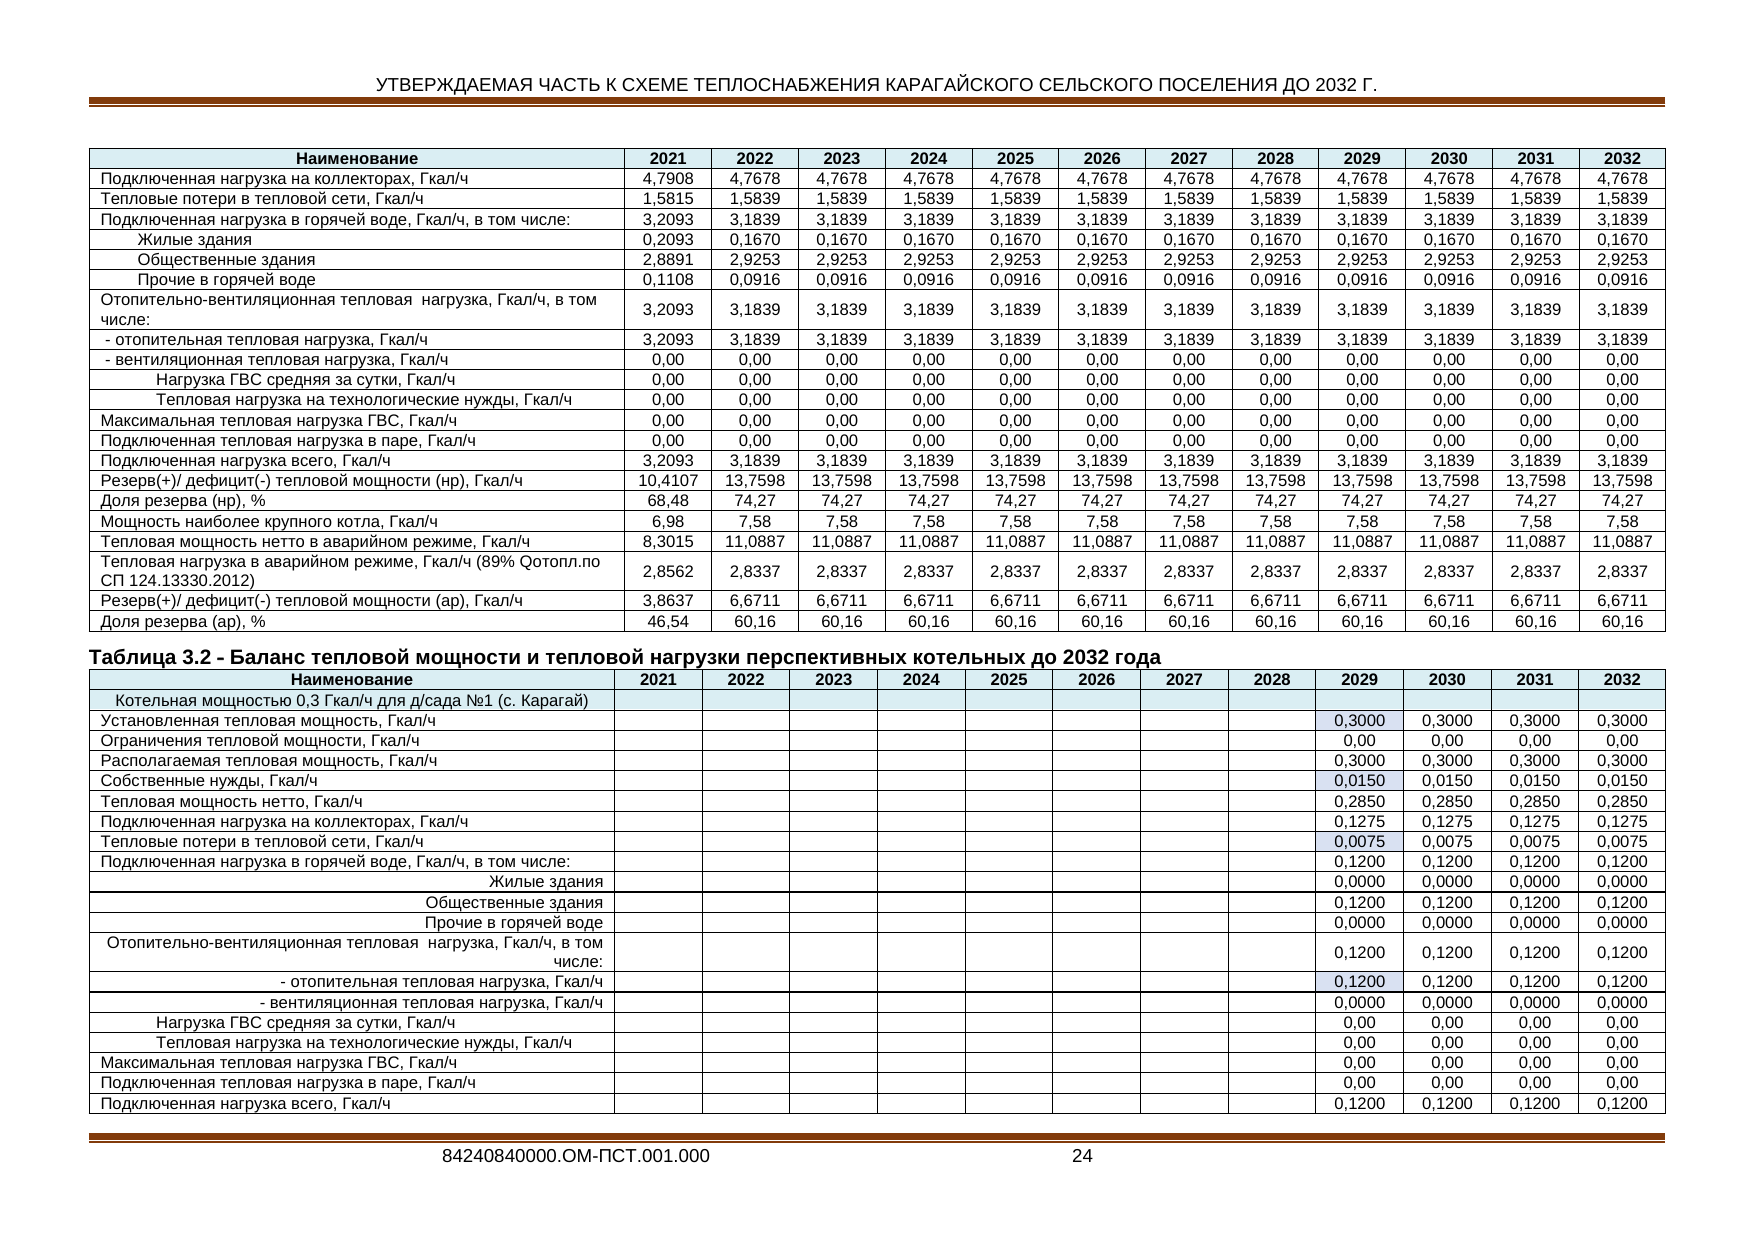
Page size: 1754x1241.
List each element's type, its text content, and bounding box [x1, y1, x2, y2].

table_cell 0,00 [1579, 1073, 1665, 1092]
table_cell [1053, 933, 1140, 971]
table_cell Максимальная тепловая нагрузка ГВС, Гкал/ч [90, 410, 624, 429]
table_cell 0,2850 [1404, 791, 1491, 811]
table_cell 0,00 [1233, 350, 1318, 369]
table_cell 0,00 [1404, 1053, 1491, 1072]
table_cell 0,00 [973, 390, 1058, 409]
table_header 2026 [1059, 149, 1145, 168]
table_cell Доля резерва (ар), % [90, 611, 624, 631]
table_cell [1229, 893, 1315, 912]
table_cell 0,00 [799, 350, 885, 369]
table_cell 2,9253 [1406, 250, 1492, 269]
table_cell Собственные нужды, Гкал/ч [90, 771, 614, 790]
table_cell [615, 1033, 702, 1052]
table_cell [966, 993, 1052, 1012]
table_cell 0,1670 [712, 230, 798, 249]
table_cell 0,1200 [1579, 933, 1665, 971]
table_cell 3,1839 [1059, 290, 1145, 328]
table_cell [790, 1073, 877, 1092]
table_header 2026 [1053, 670, 1140, 689]
table_cell 13,7598 [712, 471, 798, 490]
table_cell 0,00 [1319, 410, 1405, 429]
table_cell 11,0887 [1493, 532, 1579, 551]
table_cell 7,58 [1319, 511, 1405, 531]
table_cell [966, 1094, 1052, 1113]
table_cell [790, 872, 877, 891]
table_cell [1053, 972, 1140, 991]
table_cell 1,5839 [1059, 189, 1145, 208]
table_cell [790, 972, 877, 991]
table_cell 0,1200 [1404, 1094, 1491, 1113]
table_cell [703, 690, 789, 709]
table_cell 4,7678 [1233, 169, 1318, 188]
table_cell [878, 872, 965, 891]
table_cell 0,00 [1404, 731, 1491, 750]
table_cell [790, 711, 877, 730]
table_cell 0,3000 [1316, 751, 1403, 770]
table_cell 6,6711 [1406, 591, 1492, 610]
table_cell 7,58 [1146, 511, 1232, 531]
table_cell [790, 893, 877, 912]
table_cell [966, 872, 1052, 891]
table_cell 0,1200 [1316, 1094, 1403, 1113]
table_cell 74,27 [1233, 491, 1318, 510]
table_cell 3,1839 [712, 451, 798, 470]
table_cell [1229, 751, 1315, 770]
table_cell 0,0000 [1579, 993, 1665, 1012]
table_cell [1229, 1073, 1315, 1092]
table_cell - отопительная тепловая нагрузка, Гкал/ч [90, 330, 624, 349]
table_cell 2,9253 [1580, 250, 1665, 269]
table_cell 0,00 [1579, 1033, 1665, 1052]
table_cell 0,0150 [1579, 771, 1665, 790]
table_cell [615, 1013, 702, 1032]
table_cell 0,00 [712, 370, 798, 389]
table_cell [1141, 812, 1228, 831]
table_cell [1141, 1053, 1228, 1072]
table_cell 74,27 [973, 491, 1058, 510]
table_cell 11,0887 [712, 532, 798, 551]
table_cell 0,00 [1316, 731, 1403, 750]
table_cell 0,00 [1404, 1073, 1491, 1092]
table_cell 11,0887 [886, 532, 972, 551]
table_cell 6,6711 [1233, 591, 1318, 610]
table_header 2025 [973, 149, 1058, 168]
table_cell 2,9253 [1233, 250, 1318, 269]
table_cell 7,58 [1059, 511, 1145, 531]
table_cell 0,00 [625, 410, 711, 429]
table_cell [1579, 690, 1665, 709]
table_cell [790, 731, 877, 750]
table_cell [1053, 1073, 1140, 1092]
table_cell 2,8337 [1493, 552, 1579, 590]
table_cell 0,00 [1492, 1013, 1578, 1032]
table_cell [1141, 690, 1228, 709]
table_header 2030 [1406, 149, 1492, 168]
table_cell Подключенная тепловая нагрузка в паре, Гкал/ч [90, 1073, 614, 1092]
table_cell 0,00 [799, 390, 885, 409]
table_cell 0,1200 [1316, 933, 1403, 971]
table_cell 60,16 [1233, 611, 1318, 631]
table_cell [966, 972, 1052, 991]
table_cell 0,1200 [1579, 1094, 1665, 1113]
table_cell 0,00 [1579, 1013, 1665, 1032]
table_cell 0,0916 [1146, 270, 1232, 289]
table_cell [1229, 913, 1315, 932]
table_cell 0,1200 [1579, 852, 1665, 871]
table_cell Подключенная нагрузка всего, Гкал/ч [90, 1094, 614, 1113]
table_cell 60,16 [799, 611, 885, 631]
table_cell [790, 993, 877, 1012]
table_cell [1229, 852, 1315, 871]
table_cell 3,1839 [1406, 290, 1492, 328]
table_cell [703, 751, 789, 770]
table_cell 3,1839 [886, 290, 972, 328]
table_cell 0,1200 [1404, 933, 1491, 971]
table_cell 3,1839 [1580, 209, 1665, 228]
table_cell 3,1839 [1406, 451, 1492, 470]
table_cell 0,1200 [1492, 933, 1578, 971]
table_cell 7,58 [799, 511, 885, 531]
table_cell 0,0000 [1404, 913, 1491, 932]
table_cell [615, 751, 702, 770]
table_cell 3,1839 [1059, 451, 1145, 470]
table_cell 7,58 [886, 511, 972, 531]
table_cell 3,1839 [712, 330, 798, 349]
table_cell [966, 751, 1052, 770]
table_cell 6,6711 [1146, 591, 1232, 610]
table_cell Тепловая нагрузка на технологические нужды, Гкал/ч [90, 1033, 614, 1052]
table_cell 1,5839 [1146, 189, 1232, 208]
table_cell [1141, 872, 1228, 891]
table_cell 7,58 [1493, 511, 1579, 531]
table_header 2021 [615, 670, 702, 689]
table_cell 2,8337 [1146, 552, 1232, 590]
table_cell 11,0887 [1233, 532, 1318, 551]
table_cell 3,1839 [712, 209, 798, 228]
table_cell [1229, 771, 1315, 790]
table_cell 0,00 [1406, 431, 1492, 450]
table_cell 0,1200 [1316, 972, 1403, 991]
table_cell [790, 791, 877, 811]
table_cell 0,00 [1146, 390, 1232, 409]
table_cell - отопительная тепловая нагрузка, Гкал/ч [90, 972, 614, 991]
table_cell 3,2093 [625, 290, 711, 328]
table_cell 0,1670 [886, 230, 972, 249]
table_header 2027 [1146, 149, 1232, 168]
table_cell - вентиляционная тепловая нагрузка, Гкал/ч [90, 350, 624, 369]
table_cell [878, 1013, 965, 1032]
table_header 2030 [1404, 670, 1491, 689]
table_cell 0,1200 [1579, 972, 1665, 991]
table_cell 6,6711 [973, 591, 1058, 610]
table_cell [1141, 711, 1228, 730]
table_cell 0,0916 [1406, 270, 1492, 289]
table_cell 2,9253 [1146, 250, 1232, 269]
table_cell 0,00 [1059, 410, 1145, 429]
table_cell [1141, 852, 1228, 871]
table_header 2031 [1492, 670, 1578, 689]
table_cell Доля резерва (нр), % [90, 491, 624, 510]
table_cell 0,00 [1404, 1033, 1491, 1052]
table_cell 3,1839 [886, 209, 972, 228]
table_cell 0,1275 [1404, 812, 1491, 831]
table_cell 3,1839 [1406, 330, 1492, 349]
table_cell 3,1839 [973, 330, 1058, 349]
table_cell 3,2093 [625, 330, 711, 349]
table_cell [966, 852, 1052, 871]
table_cell [878, 893, 965, 912]
table_cell 2,8337 [799, 552, 885, 590]
table_cell 4,7678 [1146, 169, 1232, 188]
table_cell 74,27 [1059, 491, 1145, 510]
table_cell [1053, 1013, 1140, 1032]
table_cell [1141, 972, 1228, 991]
table_cell [966, 711, 1052, 730]
table_cell 3,1839 [1146, 209, 1232, 228]
table_cell 74,27 [1146, 491, 1232, 510]
table_cell [790, 913, 877, 932]
table_cell [615, 690, 702, 709]
table_header 2024 [886, 149, 972, 168]
table_cell 3,1839 [799, 451, 885, 470]
table_cell 11,0887 [1319, 532, 1405, 551]
table_cell 11,0887 [1059, 532, 1145, 551]
table_cell [1229, 690, 1315, 709]
table_cell 3,1839 [1319, 290, 1405, 328]
table_cell [878, 852, 965, 871]
table_cell 3,1839 [1580, 330, 1665, 349]
table_cell 60,16 [1319, 611, 1405, 631]
table_cell 0,0916 [712, 270, 798, 289]
table_cell [966, 913, 1052, 932]
table_cell [790, 771, 877, 790]
table_cell 3,1839 [1146, 290, 1232, 328]
table_cell 0,1200 [1404, 852, 1491, 871]
table_cell [966, 791, 1052, 811]
table_cell 0,00 [1319, 350, 1405, 369]
table_cell Тепловая мощность нетто, Гкал/ч [90, 791, 614, 811]
table_cell [790, 852, 877, 871]
table_cell 13,7598 [1580, 471, 1665, 490]
table_cell 3,1839 [1580, 290, 1665, 328]
table_cell [1053, 690, 1140, 709]
table_header 2032 [1579, 670, 1665, 689]
table_cell 60,16 [886, 611, 972, 631]
table_cell [1229, 1053, 1315, 1072]
table_cell [1316, 690, 1403, 709]
table_cell 0,2850 [1316, 791, 1403, 811]
table_cell 1,5839 [1406, 189, 1492, 208]
table_cell [878, 913, 965, 932]
table_cell 0,1200 [1404, 893, 1491, 912]
table_cell [703, 993, 789, 1012]
table_header 2027 [1141, 670, 1228, 689]
table_cell 3,2093 [625, 451, 711, 470]
table_cell 0,0916 [1493, 270, 1579, 289]
table_cell 60,16 [1406, 611, 1492, 631]
table_cell 0,00 [1233, 370, 1318, 389]
table_cell 0,00 [625, 431, 711, 450]
table_cell 3,1839 [1146, 451, 1232, 470]
table_cell [1053, 711, 1140, 730]
table_cell [615, 893, 702, 912]
table_cell [1404, 690, 1491, 709]
table_header 2029 [1316, 670, 1403, 689]
table_cell 3,1839 [886, 330, 972, 349]
table_cell 2,9253 [1059, 250, 1145, 269]
table_cell 2,8337 [1580, 552, 1665, 590]
table_cell 0,0000 [1492, 872, 1578, 891]
table_cell [1053, 1053, 1140, 1072]
table_cell 4,7678 [799, 169, 885, 188]
table_header 2022 [712, 149, 798, 168]
table_cell 3,1839 [1493, 290, 1579, 328]
table_header 2023 [799, 149, 885, 168]
table_cell [966, 1053, 1052, 1072]
table_cell 7,58 [1233, 511, 1318, 531]
table_cell 4,7908 [625, 169, 711, 188]
table_cell [1229, 832, 1315, 851]
table_cell 0,00 [1406, 350, 1492, 369]
table_cell 2,9253 [1493, 250, 1579, 269]
table_cell [615, 933, 702, 971]
table_cell Подключенная нагрузка в горячей воде, Гкал/ч, в том числе: [90, 209, 624, 228]
table_cell [966, 832, 1052, 851]
table_cell 0,00 [1233, 431, 1318, 450]
table_cell [1053, 993, 1140, 1012]
table_cell [1229, 872, 1315, 891]
table_cell 0,00 [1316, 1033, 1403, 1052]
table_cell [966, 771, 1052, 790]
table_cell 3,1839 [1319, 451, 1405, 470]
table_cell 0,0000 [1404, 993, 1491, 1012]
table_cell [790, 1053, 877, 1072]
table_cell 0,1670 [1580, 230, 1665, 249]
table_cell 7,58 [712, 511, 798, 531]
table_cell 6,98 [625, 511, 711, 531]
table_cell [790, 690, 877, 709]
table_cell Отопительно-вентиляционная тепловая нагрузка, Гкал/ч, в том числе: [90, 290, 624, 328]
table_cell [1141, 933, 1228, 971]
table_cell 74,27 [886, 491, 972, 510]
table_cell - вентиляционная тепловая нагрузка, Гкал/ч [90, 993, 614, 1012]
table_cell [1053, 751, 1140, 770]
table_cell 0,0916 [1233, 270, 1318, 289]
table_cell 13,7598 [973, 471, 1058, 490]
table_cell 0,00 [1319, 370, 1405, 389]
table_cell 0,3000 [1492, 711, 1578, 730]
table_cell 6,6711 [886, 591, 972, 610]
table_header 2028 [1229, 670, 1315, 689]
table_cell 0,00 [1059, 350, 1145, 369]
table_cell [878, 711, 965, 730]
table_cell 0,2850 [1492, 791, 1578, 811]
table_cell 0,2093 [625, 230, 711, 249]
table_cell [615, 791, 702, 811]
table_cell [703, 1073, 789, 1092]
table_cell 0,0000 [1316, 872, 1403, 891]
table_cell 0,1200 [1404, 972, 1491, 991]
table_cell [1229, 812, 1315, 831]
table_cell 13,7598 [1059, 471, 1145, 490]
table_cell 11,0887 [1146, 532, 1232, 551]
table_cell [1053, 893, 1140, 912]
table_cell [966, 731, 1052, 750]
table_cell 13,7598 [1493, 471, 1579, 490]
table_cell [703, 1033, 789, 1052]
table_cell [703, 1094, 789, 1113]
table_cell [615, 1073, 702, 1092]
table_cell [703, 731, 789, 750]
table_cell Тепловые потери в тепловой сети, Гкал/ч [90, 832, 614, 851]
table_cell 0,00 [1059, 431, 1145, 450]
table_cell Подключенная нагрузка на коллекторах, Гкал/ч [90, 169, 624, 188]
table_cell 0,00 [1406, 410, 1492, 429]
table_cell 0,00 [712, 410, 798, 429]
table_cell [1053, 731, 1140, 750]
table_cell 74,27 [712, 491, 798, 510]
table_cell 13,7598 [1146, 471, 1232, 490]
table_cell 2,8337 [1319, 552, 1405, 590]
table_cell [615, 771, 702, 790]
table_cell [1141, 731, 1228, 750]
table_cell 0,1670 [1059, 230, 1145, 249]
table_cell 0,00 [1233, 390, 1318, 409]
table_cell [1229, 1033, 1315, 1052]
table_cell 3,1839 [973, 209, 1058, 228]
table_cell 4,7678 [1493, 169, 1579, 188]
table_cell 60,16 [1059, 611, 1145, 631]
table_cell [1053, 812, 1140, 831]
table_cell 0,00 [1316, 1053, 1403, 1072]
table_cell [1229, 791, 1315, 811]
table_cell 0,2850 [1579, 791, 1665, 811]
table_cell 0,00 [625, 390, 711, 409]
table_cell 1,5839 [1580, 189, 1665, 208]
table_cell 0,00 [1316, 1013, 1403, 1032]
table_cell 2,8337 [1059, 552, 1145, 590]
table_cell 0,00 [886, 370, 972, 389]
table_cell 2,8337 [712, 552, 798, 590]
table_cell 0,00 [1492, 731, 1578, 750]
table_cell [1141, 993, 1228, 1012]
table_header Наименование [90, 670, 614, 689]
table_cell 60,16 [973, 611, 1058, 631]
table_cell Ограничения тепловой мощности, Гкал/ч [90, 731, 614, 750]
table_cell 2,9253 [1319, 250, 1405, 269]
table_cell [703, 933, 789, 971]
table_cell [1053, 771, 1140, 790]
table_cell 0,00 [799, 370, 885, 389]
table_cell [1141, 791, 1228, 811]
table_cell [1229, 1013, 1315, 1032]
table_cell 60,16 [1493, 611, 1579, 631]
table_cell [1141, 913, 1228, 932]
table_cell [703, 812, 789, 831]
table_cell [790, 751, 877, 770]
table_cell 0,00 [1492, 1033, 1578, 1052]
table_cell [878, 832, 965, 851]
table_cell 3,1839 [973, 290, 1058, 328]
table_cell [703, 1013, 789, 1032]
table_cell Мощность наиболее крупного котла, Гкал/ч [90, 511, 624, 531]
table_cell 3,1839 [1406, 209, 1492, 228]
table_cell 0,00 [712, 431, 798, 450]
table_cell 0,0150 [1492, 771, 1578, 790]
table_cell [703, 972, 789, 991]
table_cell 3,1839 [1319, 209, 1405, 228]
table_cell 4,7678 [1059, 169, 1145, 188]
table_header Наименование [90, 149, 624, 168]
table_cell 2,8337 [973, 552, 1058, 590]
table_cell 0,1200 [1316, 893, 1403, 912]
table_cell [878, 771, 965, 790]
table_cell 0,00 [1406, 370, 1492, 389]
table_cell 0,0000 [1579, 872, 1665, 891]
table_cell Подключенная нагрузка в горячей воде, Гкал/ч, в том числе: [90, 852, 614, 871]
table_cell [615, 832, 702, 851]
table_cell [878, 1053, 965, 1072]
table_cell Располагаемая тепловая мощность, Гкал/ч [90, 751, 614, 770]
table_cell 68,48 [625, 491, 711, 510]
table_cell [966, 1073, 1052, 1092]
table_cell 0,00 [1580, 350, 1665, 369]
table_cell 6,6711 [1493, 591, 1579, 610]
table_header 2032 [1580, 149, 1665, 168]
table_cell 2,9253 [799, 250, 885, 269]
table_cell 3,1839 [1233, 209, 1318, 228]
table_cell [1229, 731, 1315, 750]
table_cell 6,6711 [1059, 591, 1145, 610]
table_cell [615, 1094, 702, 1113]
table_cell 4,7678 [973, 169, 1058, 188]
table_cell 0,00 [1404, 1013, 1491, 1032]
table_cell 2,9253 [886, 250, 972, 269]
table_cell [966, 893, 1052, 912]
table_cell [1141, 1094, 1228, 1113]
table_cell 4,7678 [886, 169, 972, 188]
table_cell Подключенная нагрузка всего, Гкал/ч [90, 451, 624, 470]
table_cell 3,1839 [1493, 451, 1579, 470]
table_cell [1141, 771, 1228, 790]
table_cell 0,00 [886, 410, 972, 429]
table_cell Тепловая нагрузка в аварийном режиме, Гкал/ч (89% Qотопл.по СП 124.13330.2012) [90, 552, 624, 590]
table_cell 0,1670 [799, 230, 885, 249]
table_cell 0,0916 [886, 270, 972, 289]
table_cell [1229, 993, 1315, 1012]
table_cell [703, 1053, 789, 1072]
table_cell [878, 1094, 965, 1113]
table_cell [703, 893, 789, 912]
table_cell 0,00 [973, 350, 1058, 369]
table_cell 46,54 [625, 611, 711, 631]
table_cell 0,00 [1233, 410, 1318, 429]
table_cell [878, 751, 965, 770]
table_cell [1229, 933, 1315, 971]
table_cell 6,6711 [712, 591, 798, 610]
table_cell 0,00 [973, 370, 1058, 389]
table_cell 0,1275 [1492, 812, 1578, 831]
table_cell [1053, 913, 1140, 932]
table_cell 0,00 [625, 370, 711, 389]
table_cell 0,3000 [1579, 711, 1665, 730]
table_cell Максимальная тепловая нагрузка ГВС, Гкал/ч [90, 1053, 614, 1072]
table_header 2028 [1233, 149, 1318, 168]
table_cell 0,0000 [1316, 993, 1403, 1012]
table_header 2022 [703, 670, 789, 689]
table_cell [1053, 832, 1140, 851]
table_cell 7,58 [973, 511, 1058, 531]
table_cell [1229, 711, 1315, 730]
table_cell [1141, 1033, 1228, 1052]
table_cell [615, 812, 702, 831]
table_cell 74,27 [1406, 491, 1492, 510]
table_cell 3,1839 [973, 451, 1058, 470]
table_cell 0,00 [1580, 410, 1665, 429]
table_cell 2,9253 [973, 250, 1058, 269]
table_cell 3,1839 [799, 209, 885, 228]
table_cell 3,1839 [799, 330, 885, 349]
table_cell [615, 913, 702, 932]
table_cell 11,0887 [973, 532, 1058, 551]
table_cell Общественные здания [90, 250, 624, 269]
table_cell 2,9253 [712, 250, 798, 269]
text Таблица 3.2 Баланс тепловой мощности и тепловой нагрузки перспективных котельных до 2032 года [89, 632, 1665, 669]
table_cell 0,1200 [1492, 1094, 1578, 1113]
table_cell [703, 913, 789, 932]
table_cell 0,3000 [1579, 751, 1665, 770]
table_cell [878, 812, 965, 831]
table_cell 0,00 [1146, 410, 1232, 429]
table_cell 0,0075 [1492, 832, 1578, 851]
table_cell 0,00 [1493, 410, 1579, 429]
table_cell 3,1839 [1233, 451, 1318, 470]
table_cell 3,1839 [1146, 330, 1232, 349]
table_cell 0,0150 [1316, 771, 1403, 790]
table_cell Общественные здания [90, 893, 614, 912]
table_cell [790, 1094, 877, 1113]
table_cell 0,00 [886, 431, 972, 450]
table_cell 0,1670 [1319, 230, 1405, 249]
table_cell 1,5839 [1319, 189, 1405, 208]
table_cell Резерв(+)/ дефицит(-) тепловой мощности (нр), Гкал/ч [90, 471, 624, 490]
table_cell 0,0075 [1579, 832, 1665, 851]
table_cell 0,00 [1579, 731, 1665, 750]
table_cell 0,1670 [1406, 230, 1492, 249]
table_cell [615, 1053, 702, 1072]
table_cell 0,00 [1492, 1073, 1578, 1092]
table_cell [1492, 690, 1578, 709]
table_cell 0,00 [973, 410, 1058, 429]
table_cell 0,1200 [1492, 893, 1578, 912]
table_cell 2,8337 [886, 552, 972, 590]
table_cell 0,3000 [1316, 711, 1403, 730]
table_cell 74,27 [1493, 491, 1579, 510]
table_cell 6,6711 [1580, 591, 1665, 610]
table_cell 0,3000 [1404, 711, 1491, 730]
table_cell 0,00 [1580, 431, 1665, 450]
table_cell 0,0075 [1316, 832, 1403, 851]
table_header 2024 [878, 670, 965, 689]
table_cell 0,00 [886, 350, 972, 369]
table_cell 13,7598 [799, 471, 885, 490]
table_cell 0,1200 [1316, 852, 1403, 871]
table_cell [1141, 1073, 1228, 1092]
table_cell Подключенная тепловая нагрузка в паре, Гкал/ч [90, 431, 624, 450]
table_cell [878, 972, 965, 991]
table_cell [966, 690, 1052, 709]
table_cell 0,00 [1493, 390, 1579, 409]
table_cell 11,0887 [1580, 532, 1665, 551]
table_cell [966, 1013, 1052, 1032]
table_cell 0,00 [799, 410, 885, 429]
table_cell 1,5815 [625, 189, 711, 208]
table_cell [1053, 1094, 1140, 1113]
table_cell 60,16 [1580, 611, 1665, 631]
table_cell [878, 1073, 965, 1092]
table_cell 0,00 [1492, 1053, 1578, 1072]
table_cell 4,7678 [712, 169, 798, 188]
table_cell [1229, 972, 1315, 991]
table_cell 0,00 [886, 390, 972, 409]
table_cell Резерв(+)/ дефицит(-) тепловой мощности (ар), Гкал/ч [90, 591, 624, 610]
table_cell 0,1670 [973, 230, 1058, 249]
table_cell 2,8337 [1406, 552, 1492, 590]
table_cell 0,00 [973, 431, 1058, 450]
table_cell 0,0916 [973, 270, 1058, 289]
table_cell 0,1275 [1579, 812, 1665, 831]
table_cell 0,0916 [1580, 270, 1665, 289]
table_cell [878, 731, 965, 750]
table_cell 13,7598 [886, 471, 972, 490]
table_cell 2,8891 [625, 250, 711, 269]
table_header 2025 [966, 670, 1052, 689]
table_cell [878, 690, 965, 709]
table_cell 0,00 [1059, 370, 1145, 389]
table_header 2021 [625, 149, 711, 168]
table_cell [1141, 1013, 1228, 1032]
table_cell [878, 791, 965, 811]
table_cell 6,6711 [799, 591, 885, 610]
table_cell Нагрузка ГВС средняя за сутки, Гкал/ч [90, 1013, 614, 1032]
table_cell 0,0150 [1404, 771, 1491, 790]
table_cell [790, 933, 877, 971]
table_cell [615, 731, 702, 750]
table_cell 3,1839 [799, 290, 885, 328]
table_cell 0,00 [1493, 350, 1579, 369]
table_cell 0,00 [1319, 390, 1405, 409]
table_cell Тепловая мощность нетто в аварийном режиме, Гкал/ч [90, 532, 624, 551]
table_cell 2,8562 [625, 552, 711, 590]
table_cell 0,00 [1146, 350, 1232, 369]
table_cell 0,00 [799, 431, 885, 450]
table_header 2031 [1493, 149, 1579, 168]
table_cell 0,0000 [1492, 913, 1578, 932]
table_cell 0,00 [1146, 370, 1232, 389]
table_cell 3,1839 [1233, 330, 1318, 349]
table_cell [1053, 852, 1140, 871]
table_header 2029 [1319, 149, 1405, 168]
table_cell 0,1670 [1233, 230, 1318, 249]
table_cell [1053, 872, 1140, 891]
table_cell 0,00 [1316, 1073, 1403, 1092]
table_cell 0,0000 [1316, 913, 1403, 932]
table_cell 0,1200 [1492, 852, 1578, 871]
table_cell [790, 1013, 877, 1032]
table_cell [615, 872, 702, 891]
table_cell 3,1839 [1580, 451, 1665, 470]
table_cell [703, 771, 789, 790]
table_cell [615, 972, 702, 991]
table_cell [966, 933, 1052, 971]
table_cell 0,00 [1579, 1053, 1665, 1072]
table_cell 7,58 [1406, 511, 1492, 531]
table_cell Котельная мощностью 0,3 Гкал/ч для д/сада №1 (с. Карагай) [90, 690, 614, 709]
table_cell [1141, 751, 1228, 770]
table_cell [703, 852, 789, 871]
table_cell 3,1839 [1493, 330, 1579, 349]
table_cell 0,00 [712, 390, 798, 409]
table_cell 13,7598 [1406, 471, 1492, 490]
table_cell 0,00 [1406, 390, 1492, 409]
table_cell 11,0887 [1406, 532, 1492, 551]
table_cell 0,0916 [799, 270, 885, 289]
table_cell [703, 832, 789, 851]
table_cell 3,1839 [1319, 330, 1405, 349]
table_cell [966, 1033, 1052, 1052]
table_cell 3,1839 [1493, 209, 1579, 228]
table_cell 0,0000 [1579, 913, 1665, 932]
table_cell 11,0887 [799, 532, 885, 551]
table_cell 10,4107 [625, 471, 711, 490]
table_cell 3,1839 [1059, 209, 1145, 228]
table_cell [790, 812, 877, 831]
table_cell [703, 872, 789, 891]
table_cell 3,1839 [712, 290, 798, 328]
table_cell 0,1670 [1146, 230, 1232, 249]
table_cell 2,8337 [1233, 552, 1318, 590]
table_cell 0,00 [1059, 390, 1145, 409]
table_cell Нагрузка ГВС средняя за сутки, Гкал/ч [90, 370, 624, 389]
table_cell 0,00 [1146, 431, 1232, 450]
table_cell Прочие в горячей воде [90, 913, 614, 932]
table_cell 0,00 [1493, 431, 1579, 450]
table_cell [1053, 791, 1140, 811]
table_cell 0,0916 [1059, 270, 1145, 289]
table_cell [966, 812, 1052, 831]
table_cell 8,3015 [625, 532, 711, 551]
table_cell 60,16 [712, 611, 798, 631]
table_cell 3,1839 [1059, 330, 1145, 349]
table_cell 1,5839 [712, 189, 798, 208]
table_cell [878, 993, 965, 1012]
table_cell Установленная тепловая мощность, Гкал/ч [90, 711, 614, 730]
table_cell 0,00 [625, 350, 711, 369]
table_cell 74,27 [1580, 491, 1665, 510]
table_cell [615, 711, 702, 730]
table_cell [703, 791, 789, 811]
table_cell 6,6711 [1319, 591, 1405, 610]
table_cell [878, 933, 965, 971]
table_cell [1141, 832, 1228, 851]
table_cell 4,7678 [1406, 169, 1492, 188]
table_cell [1229, 1094, 1315, 1113]
table_cell 0,0916 [1319, 270, 1405, 289]
table_cell 74,27 [1319, 491, 1405, 510]
table_cell 0,00 [1580, 390, 1665, 409]
table_cell Тепловая нагрузка на технологические нужды, Гкал/ч [90, 390, 624, 409]
table_cell 7,58 [1580, 511, 1665, 531]
table_cell Жилые здания [90, 230, 624, 249]
table_cell 1,5839 [1233, 189, 1318, 208]
table_cell [878, 1033, 965, 1052]
table_cell 0,1200 [1579, 893, 1665, 912]
table_cell 0,0000 [1492, 993, 1578, 1012]
table_cell 0,1670 [1493, 230, 1579, 249]
table_cell 3,1839 [886, 451, 972, 470]
table_cell [615, 993, 702, 1012]
table_cell 1,5839 [973, 189, 1058, 208]
table_cell 0,0075 [1404, 832, 1491, 851]
table_cell 3,8637 [625, 591, 711, 610]
table_cell 13,7598 [1319, 471, 1405, 490]
table_cell 4,7678 [1319, 169, 1405, 188]
table_cell 4,7678 [1580, 169, 1665, 188]
table_cell [1141, 893, 1228, 912]
table_cell 0,3000 [1404, 751, 1491, 770]
table_cell 0,0000 [1404, 872, 1491, 891]
table_cell 1,5839 [799, 189, 885, 208]
table_cell [703, 711, 789, 730]
table_cell 0,00 [1580, 370, 1665, 389]
table_cell 0,00 [1493, 370, 1579, 389]
table_cell Тепловые потери в тепловой сети, Гкал/ч [90, 189, 624, 208]
table_cell Прочие в горячей воде [90, 270, 624, 289]
table_cell 74,27 [799, 491, 885, 510]
table_cell 0,00 [1319, 431, 1405, 450]
table_cell 13,7598 [1233, 471, 1318, 490]
table_cell [790, 1033, 877, 1052]
table_cell Жилые здания [90, 872, 614, 891]
table_cell 3,2093 [625, 209, 711, 228]
table_cell [1053, 1033, 1140, 1052]
table_cell 0,1108 [625, 270, 711, 289]
table_cell Отопительно-вентиляционная тепловая нагрузка, Гкал/ч, в том числе: [90, 933, 614, 971]
table_cell [790, 832, 877, 851]
table_cell 0,1275 [1316, 812, 1403, 831]
table_cell 0,00 [712, 350, 798, 369]
table_cell 60,16 [1146, 611, 1232, 631]
table_cell 1,5839 [1493, 189, 1579, 208]
table_cell [615, 852, 702, 871]
table_cell 1,5839 [886, 189, 972, 208]
table_cell 0,1200 [1492, 972, 1578, 991]
table_cell 0,3000 [1492, 751, 1578, 770]
table_header 2023 [790, 670, 877, 689]
table_cell 3,1839 [1233, 290, 1318, 328]
table_cell Подключенная нагрузка на коллекторах, Гкал/ч [90, 812, 614, 831]
